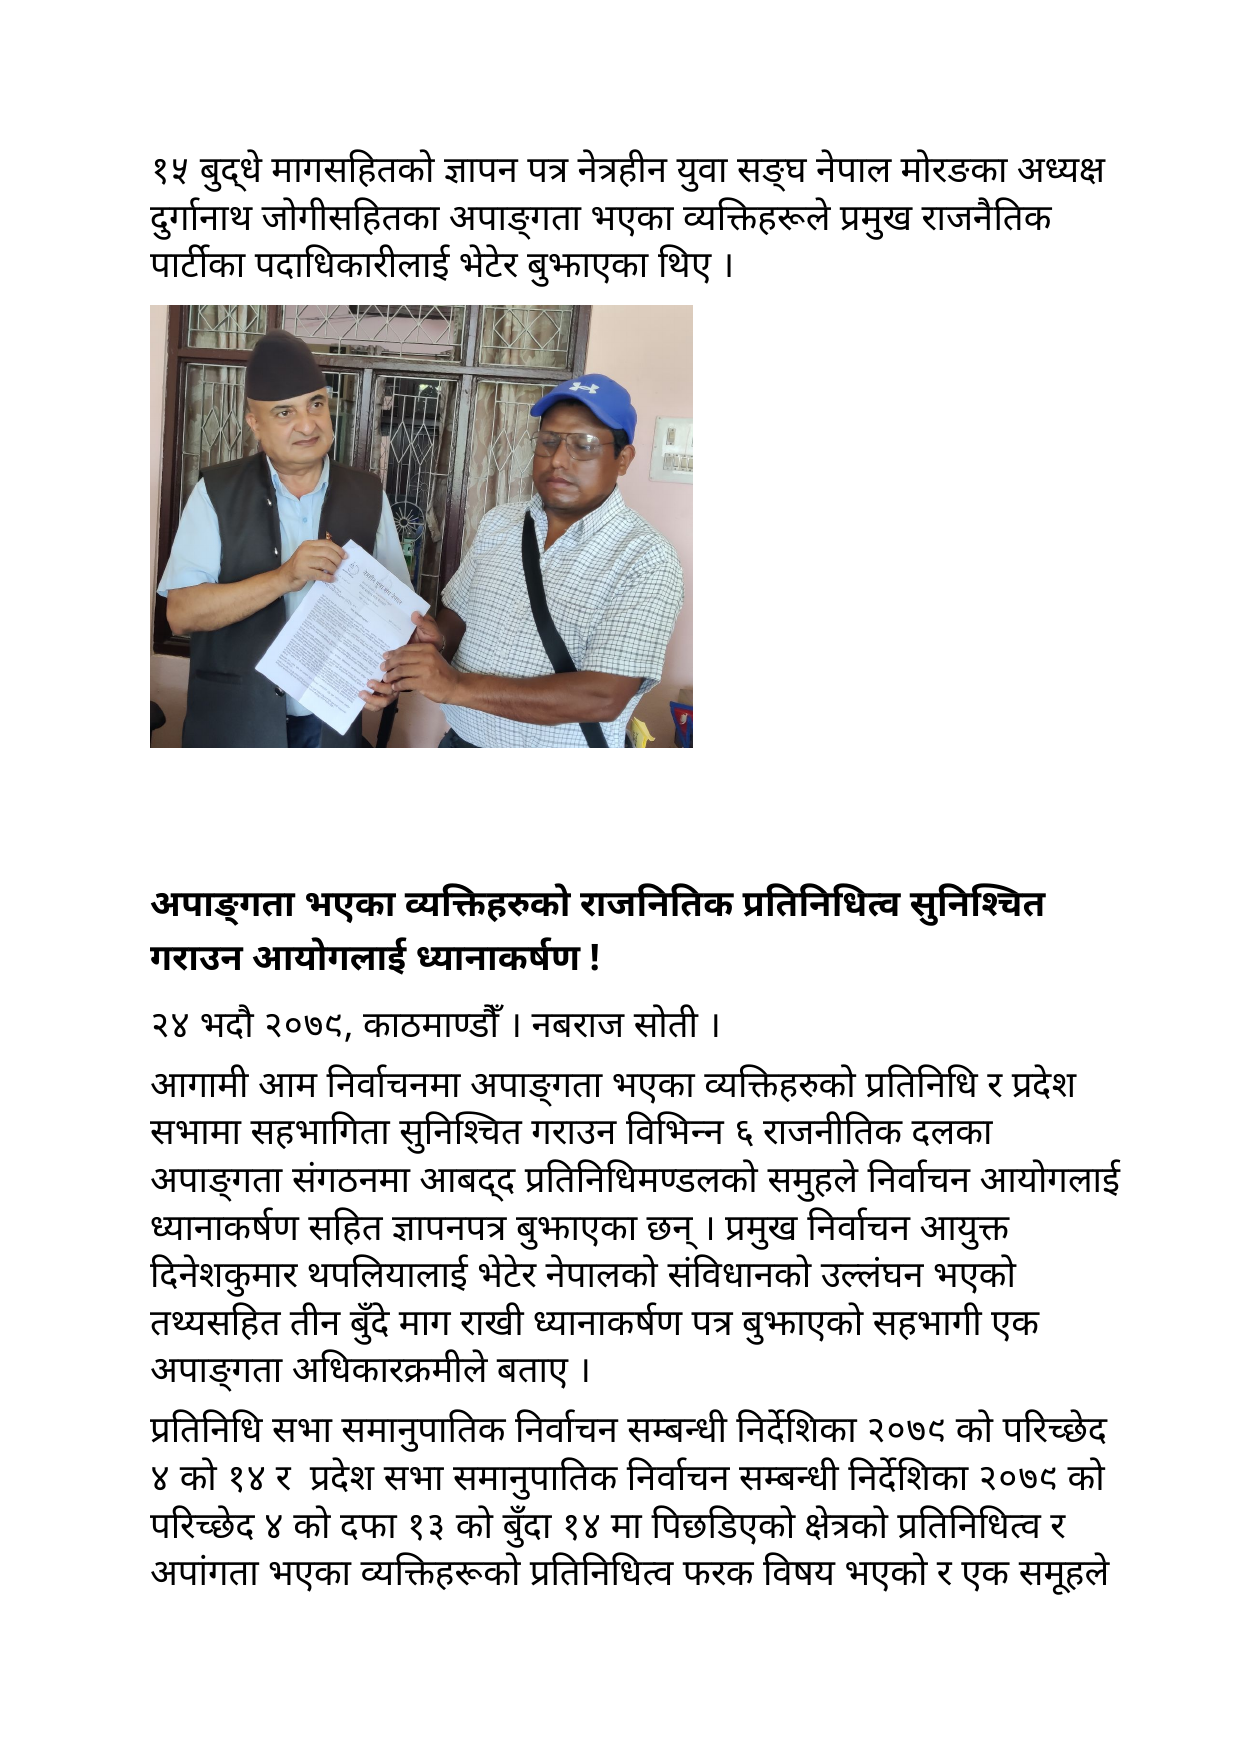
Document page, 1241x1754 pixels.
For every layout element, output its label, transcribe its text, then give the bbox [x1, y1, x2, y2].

text २४ भदौ २०७९, काठमाण्डौँ । नबराज सोती । [150, 998, 1134, 1052]
text आगामी आम निर्वाचनमा अपाङ्गता भएका व्यक्तिहरुको प्रतिनिधि र प्रदेश सभामा सहभागिता सुनिश्चित गराउन विभिन्न ६ राजनीतिक दलका अपाङ्गता संगठनमा आबद्द प्रतिनिधिमण्डलको समुहले निर्वाचन आयोगलाई ध्यानाकर्षण सहित ज्ञापनपत्र बुझाएका छन् । प्रमुख निर्वाचन आयुक्त दिनेशकुमार थपलियालाई भेटेर नेपालको संविधानको उल्लंघन भएको तथ्यसहित तीन बुँदे माग राखी ध्यानाकर्षण पत्र बुझाएको सहभागी एक अपाङ्गता अधिकारक्रमीले बताए । [150, 1064, 1134, 1398]
picture [150, 305, 693, 748]
text १५ बुद्धे मागसहितको ज्ञापन पत्र नेत्रहीन युवा सङ्घ नेपाल मोरङका अध्यक्ष दुर्गानाथ जोगीसहितका अपाङ्गता भएका व्यक्तिहरूले प्रमुख राजनैतिक पार्टीका पदाधिकारीलाई भेटेर बुझाएका थिए । [150, 150, 1134, 293]
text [150, 1410, 1134, 1601]
text अपाङ्गता भएका व्यक्तिहरुको राजनितिक प्रतिनिधित्व सुनिश्चित गराउन आयोगलाई ध्यानाकर्षण ! [150, 884, 1134, 986]
